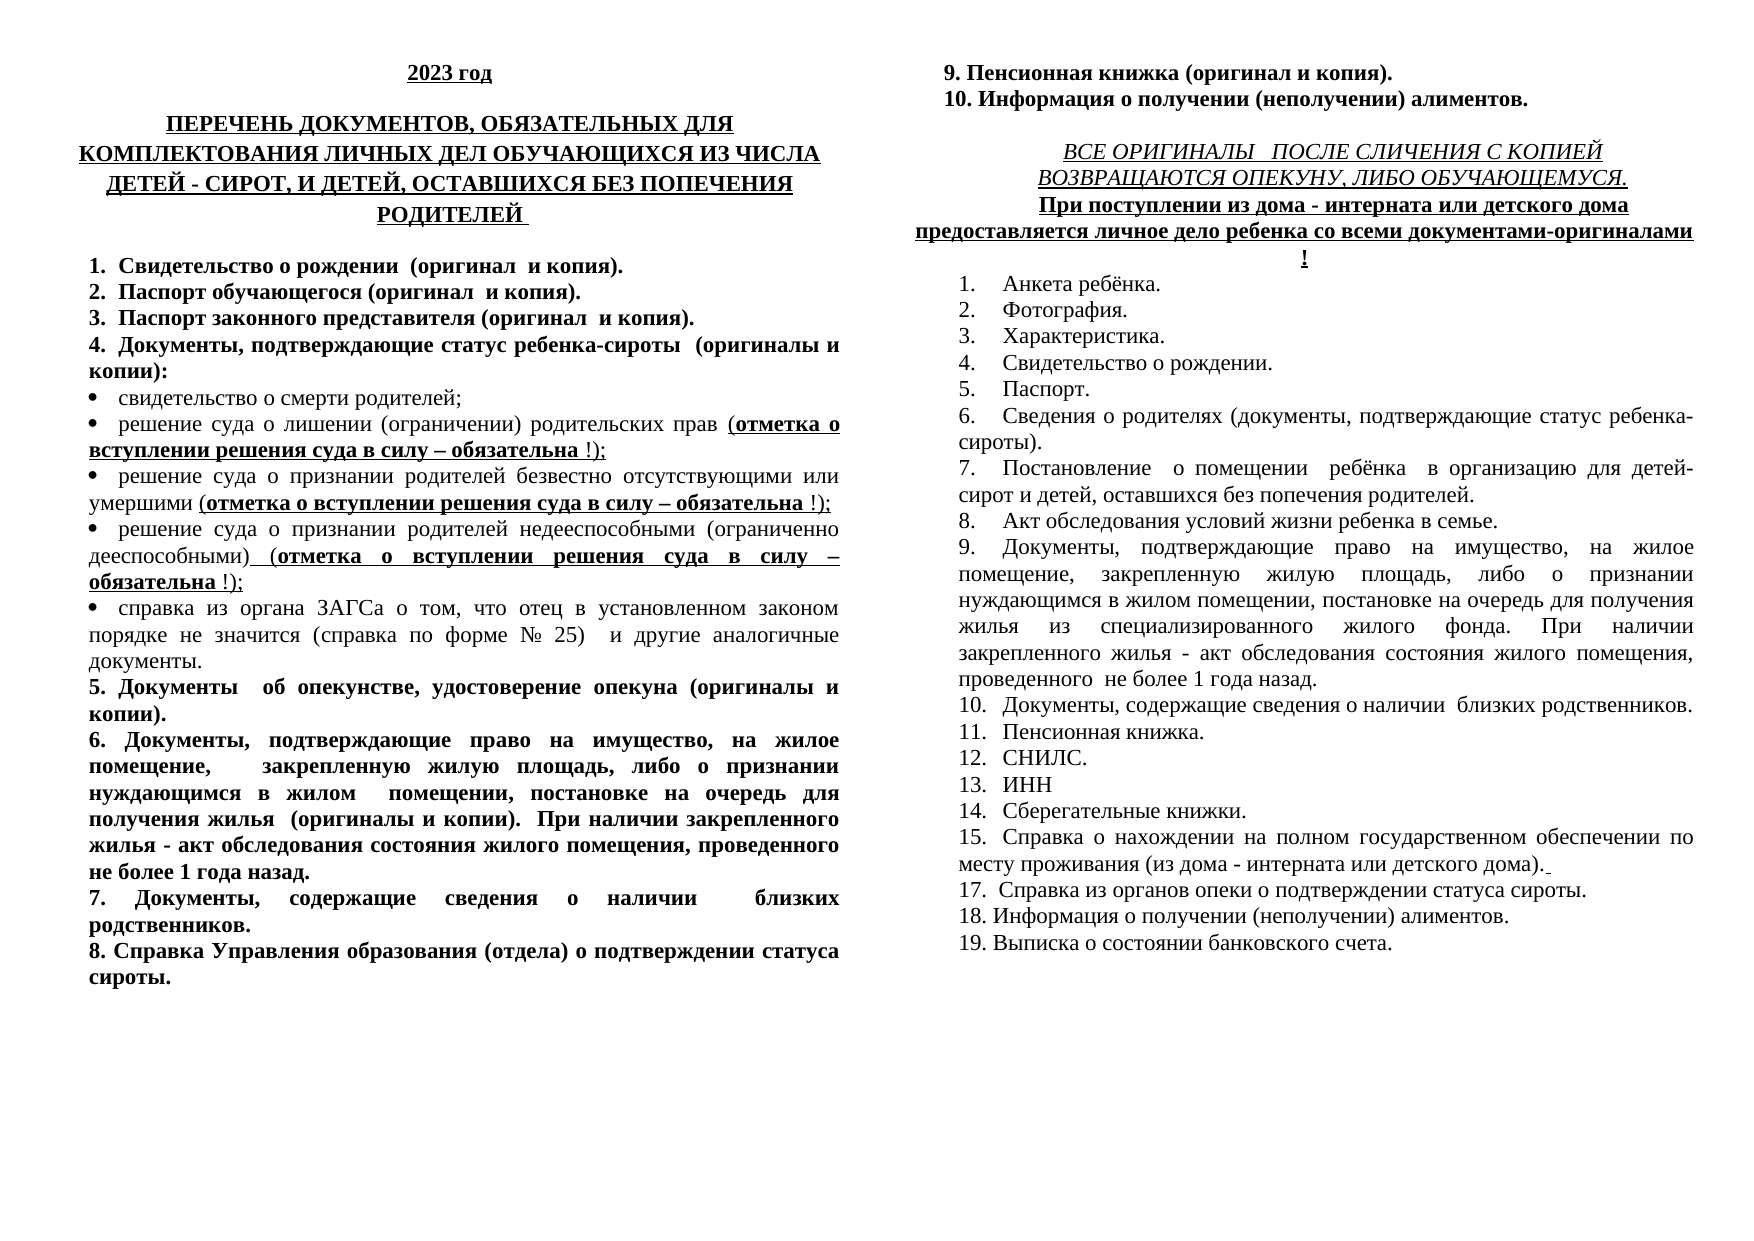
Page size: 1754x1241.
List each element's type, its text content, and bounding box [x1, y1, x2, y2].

text 18. Информация о получении (неполучении) алиментов. [958, 902, 1695, 929]
text 9. Пенсионная книжка (оригинал и копия). [943, 59, 1695, 85]
list Документы об опекунстве, удостоверение опекуна (оригиналы и копии). [89, 673, 840, 726]
text 10. Информация о получении (неполучении) алиментов. [943, 85, 1695, 112]
text ВСЕ ОРИГИНАЛЫ ПОСЛЕ СЛИЧЕНИЯ С КОПИЕЙ ВОЗВРАЩАЮТСЯ ОПЕКУНУ, ЛИБО ОБУЧАЮЩЕМУСЯ. [973, 138, 1695, 191]
list Сберегательные книжки. [958, 797, 1695, 823]
list Сведения о родителях (документы, подтверждающие статус ребенка-сироты). [958, 402, 1695, 454]
list Паспорт обучающегося (оригинал и копия). [89, 278, 840, 304]
text 8. Справка Управления образования (отдела) о подтверждении статуса сироты. [89, 937, 840, 990]
list Паспорт. [958, 375, 1695, 402]
list Анкета ребёнка. [958, 270, 1695, 296]
text 2023 год [59, 59, 840, 85]
list Справка о нахождении на полном государственном обеспечении по месту проживания (из дома - интерната или детского дома). [958, 823, 1695, 876]
list Паспорт законного представителя (оригинал и копия). [89, 304, 840, 331]
text 7. Документы, содержащие сведения о наличии близких родственников. [89, 884, 840, 937]
text 6. Документы, подтверждающие право на имущество, на жилое помещение, закрепленную жилую площадь, либо о признании нуждающимся в жилом помещении, постановке на очередь для получения жилья (оригиналы и копии). При наличии закрепленного жилья - акт обследования состояния жилого помещения, проведенного не более 1 года назад. [89, 726, 840, 884]
list Постановление о помещении ребёнка в организацию для детей-сирот и детей, оставшихся без попечения родителей. [958, 454, 1695, 507]
list Свидетельство о рождении. [958, 349, 1695, 375]
list решение суда о лишении (ограничении) родительских прав (отметка о вступлении решения суда в силу – обязательна !); [89, 410, 840, 463]
list ИНН [958, 771, 1695, 797]
list Документы, содержащие сведения о наличии близких родственников. [958, 692, 1695, 718]
list решение суда о признании родителей безвестно отсутствующими или умершими (отметка о вступлении решения суда в силу – обязательна !); [89, 463, 840, 515]
text 19. Выписка о состоянии банковского счета. [958, 929, 1695, 955]
list Характеристика. [958, 323, 1695, 349]
text При поступлении из дома - интерната или детского дома предоставляется личное дело ребенка со всеми документами-оригиналами ! [914, 191, 1695, 270]
text ПЕРЕЧЕНЬ ДОКУМЕНТОВ, ОБЯЗАТЕЛЬНЫХ ДЛЯ КОМПЛЕКТОВАНИЯ ЛИЧНЫХ ДЕЛ ОБУЧАЮЩИХСЯ ИЗ ЧИСЛА ДЕТЕЙ - СИРОТ, И ДЕТЕЙ, ОСТАВШИХСЯ БЕЗ ПОПЕЧЕНИЯ РОДИТЕЛЕЙ [59, 110, 840, 227]
list Свидетельство о рождении (оригинал и копия). [89, 252, 840, 278]
text 17. Справка из органов опеки о подтверждении статуса сироты. [958, 876, 1695, 902]
list решение суда о признании родителей недееспособными (ограниченно дееспособными) (отметка о вступлении решения суда в силу – обязательна !); [89, 515, 840, 594]
list Пенсионная книжка. [958, 718, 1695, 744]
list свидетельство о смерти родителей; [89, 383, 840, 410]
list СНИЛС. [958, 744, 1695, 771]
list Фотография. [958, 296, 1695, 323]
list Документы, подтверждающие статус ребенка-сироты (оригиналы и копии): [89, 331, 840, 383]
list Документы, подтверждающие право на имущество, на жилое помещение, закрепленную жилую площадь, либо о признании нуждающимся в жилом помещении, постановке на очередь для получения жилья из специализированного жилого фонда. При наличии закрепленного жилья - акт обследования состояния жилого помещения, проведенного не более 1 года назад. [958, 533, 1695, 692]
list Акт обследования условий жизни ребенка в семье. [958, 507, 1695, 533]
list справка из органа ЗАГСа о том, что отец в установленном законом порядке не значится (справка по форме № 25) и другие аналогичные документы. [89, 594, 840, 673]
